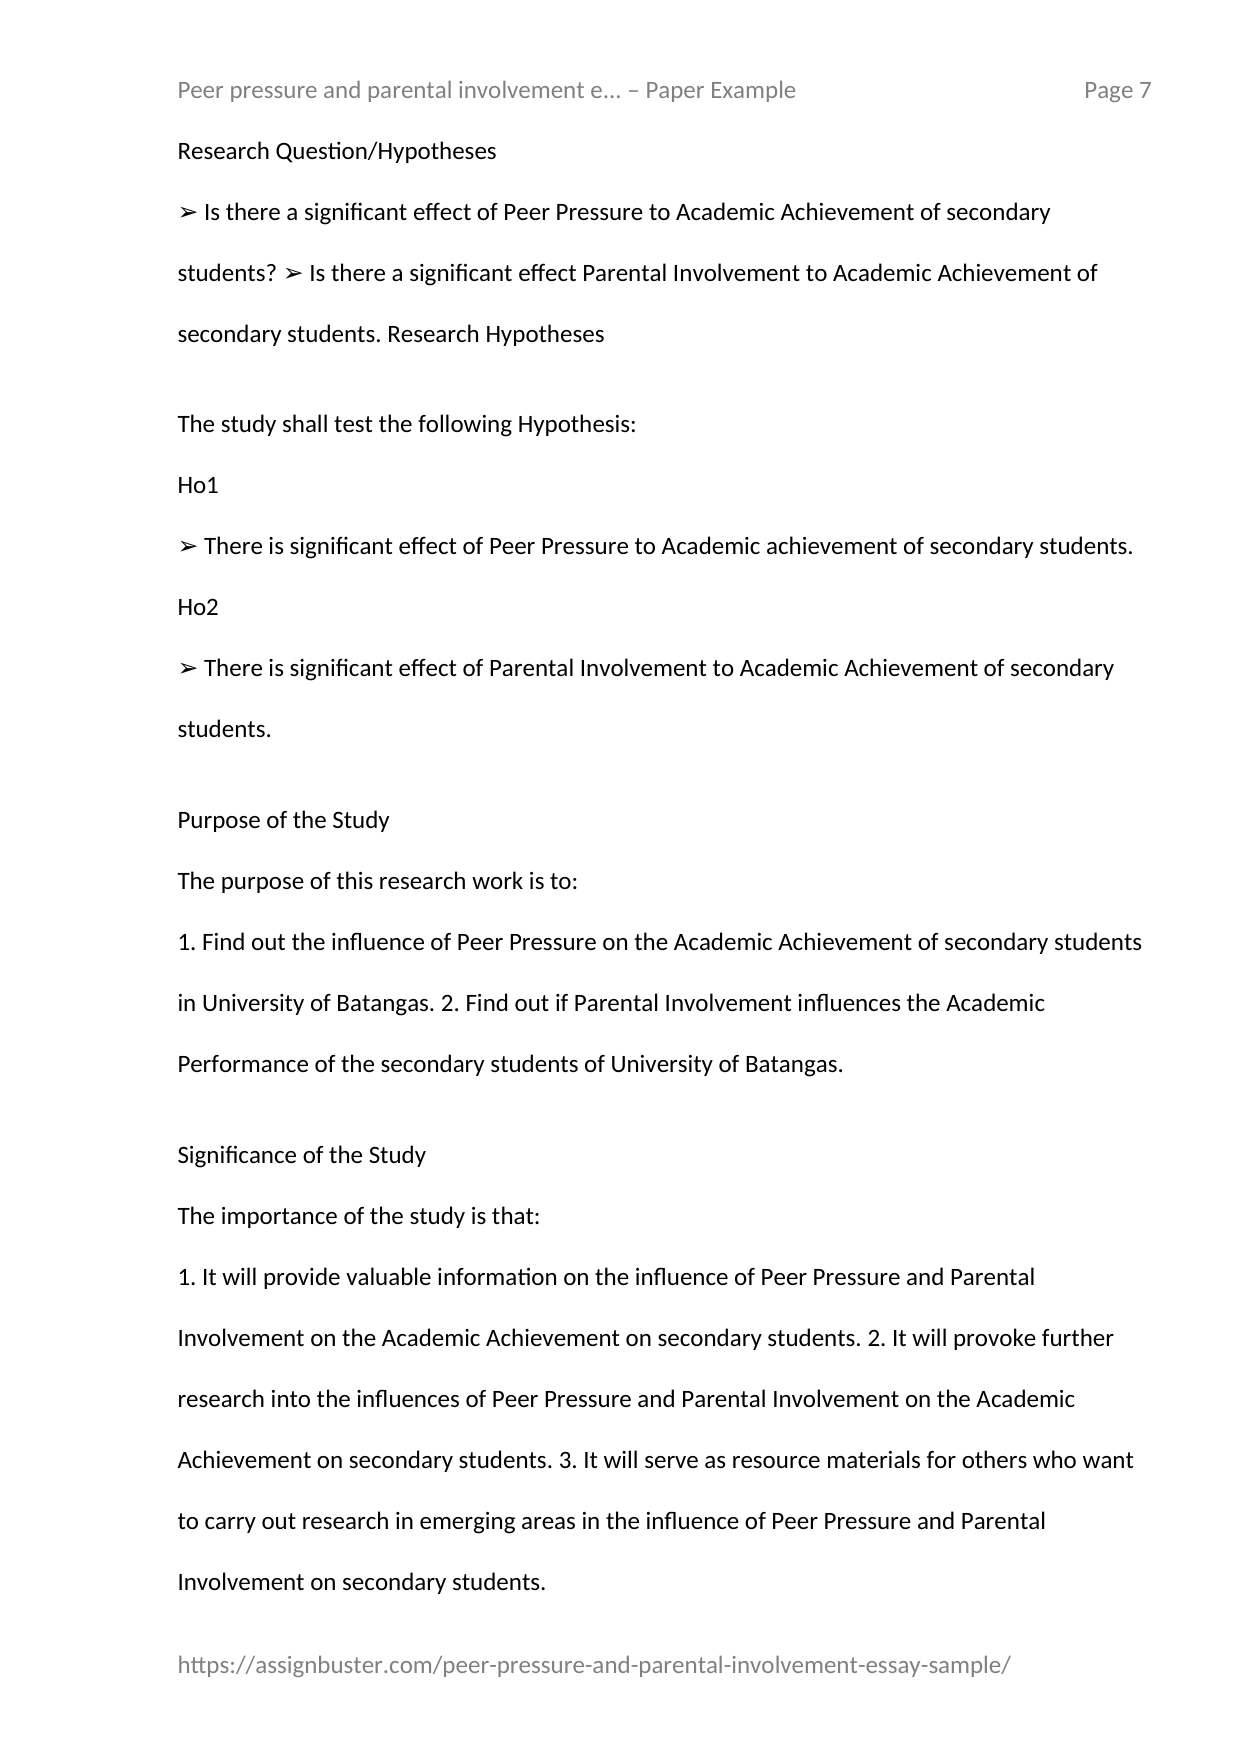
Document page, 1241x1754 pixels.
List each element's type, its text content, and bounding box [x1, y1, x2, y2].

text Research Question/Hypotheses ➢ Is there a significant effect of Peer Pressure to Academic Achievement of secondary students? ➢ Is there a significant effect Parental Involvement to Academic Achievement of secondary students. Research Hypotheses [177, 135, 1152, 348]
text Purpose of the Study The purpose of this research work is to: 1. Find out the influence of Peer Pressure on the Academic Achievement of secondary students in University of Batangas. 2. Find out if Parental Involvement influences the Academic Performance of the secondary students of University of Batangas. [177, 804, 1152, 1079]
text The study shall test the following Hypothesis: Ho1 ➢ There is significant effect of Peer Pressure to Academic achievement of secondary students. Ho2 ➢ There is significant effect of Parental Involvement to Academic Achievement of secondary students. [177, 408, 1152, 744]
text Significance of the Study The importance of the study is that: 1. It will provide valuable information on the influence of Peer Pressure and Parental Involvement on the Academic Achievement on secondary students. 2. It will provoke further research into the influences of Peer Pressure and Parental Involvement on the Academic Achievement on secondary students. 3. It will serve as resource materials for others who want to carry out research in emerging areas in the influence of Peer Pressure and Parental Involvement on secondary students. [177, 1139, 1152, 1597]
